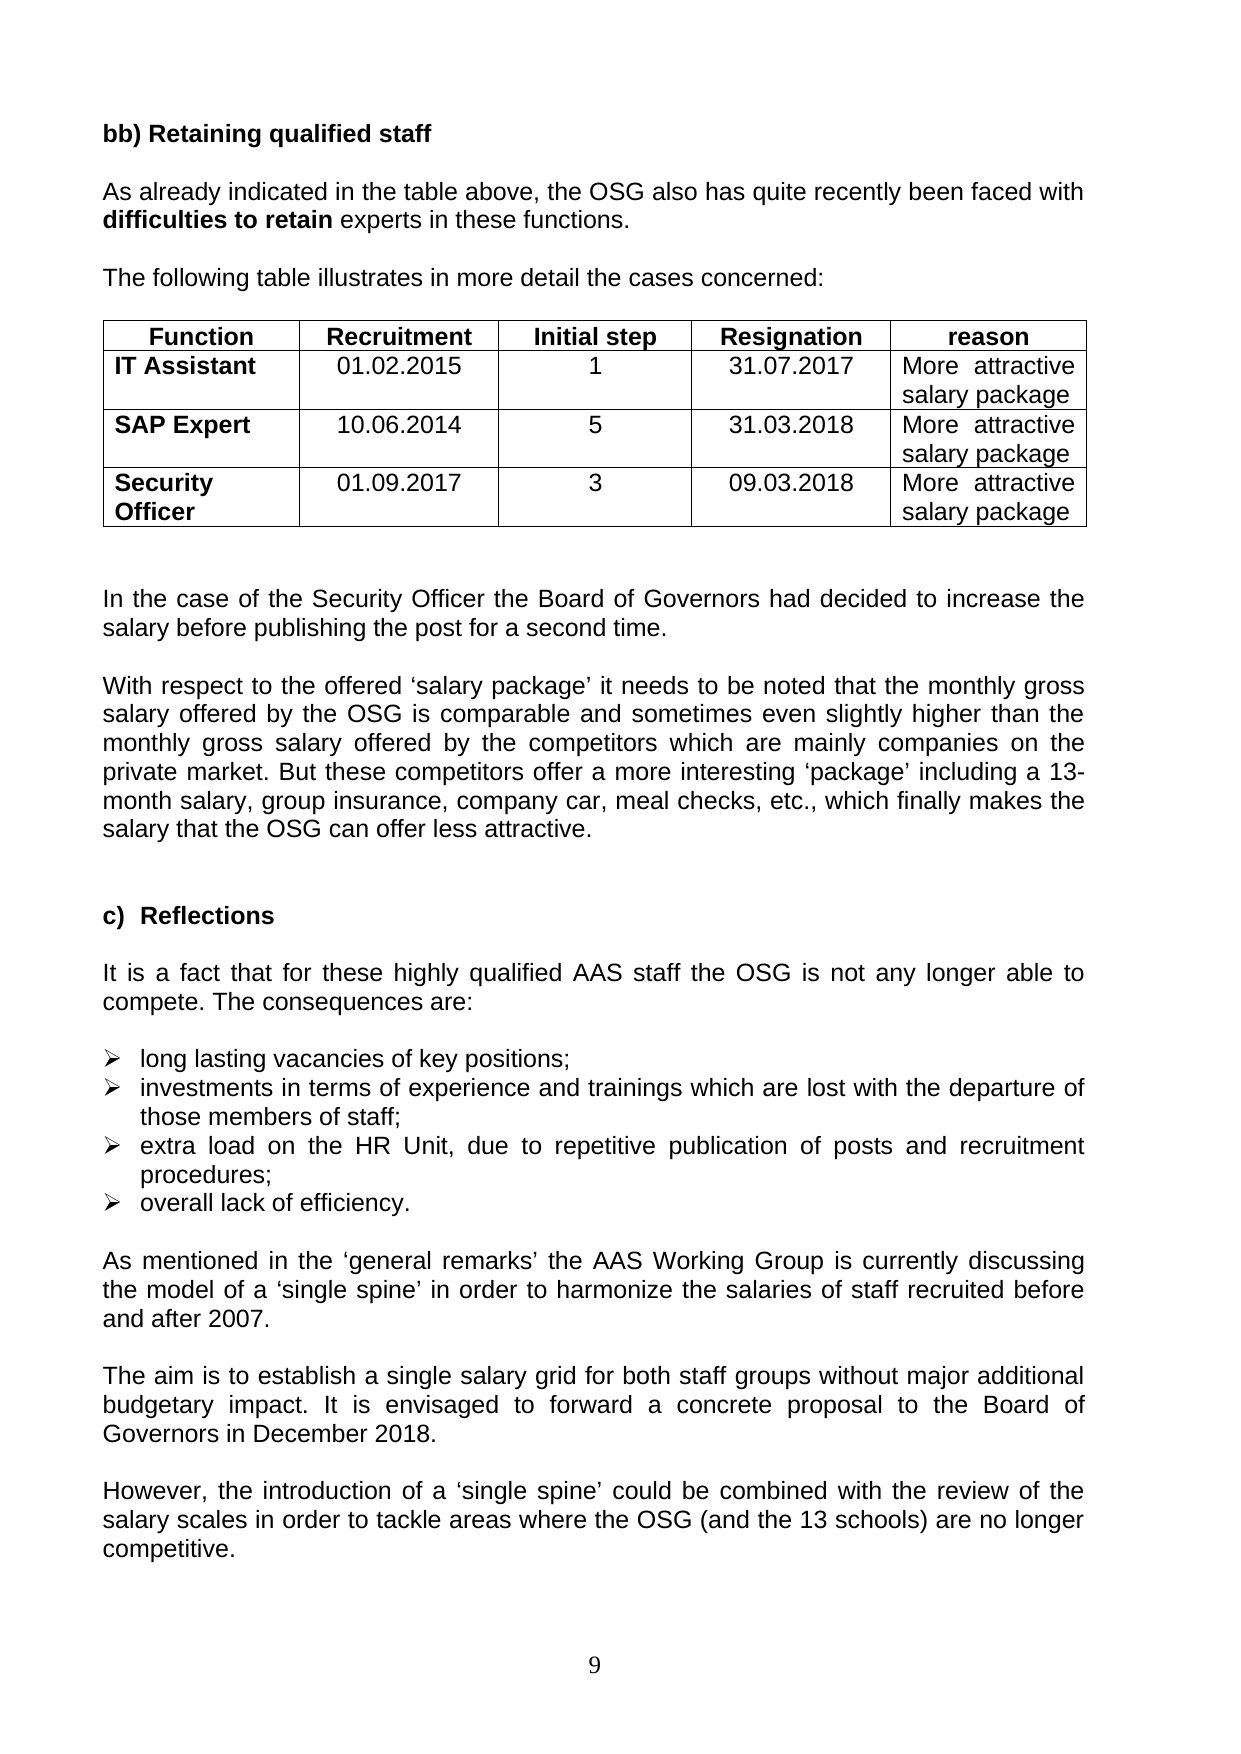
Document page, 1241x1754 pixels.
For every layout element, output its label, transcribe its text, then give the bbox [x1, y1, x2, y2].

list extra load on the HR Unit, due to repetitive publication of posts and recruitment procedures; [102, 1131, 1087, 1188]
table_header reason [891, 321, 1086, 350]
text As mentioned in the ‘general remarks’ the AAS Working Group is currently discussing the model of a ‘single spine’ in order to harmonize the salaries of staff recruited before and after 2007. [102, 1246, 1087, 1332]
text As already indicated in the table above, the OSG also has quite recently been faced with difficulties to retain experts in these functions. [102, 177, 1087, 234]
table_cell 01.09.2017 [300, 468, 498, 526]
text The aim is to establish a single salary grid for both staff groups without major additional budgetary impact. It is envisaged to forward a concrete proposal to the Board of Governors in December 2018. [102, 1361, 1087, 1447]
table_cell More attractive salary package [891, 351, 1086, 409]
table_header Function [104, 321, 299, 350]
text With respect to the offered ‘salary package’ it needs to be noted that the monthly gross salary offered by the OSG is comparable and sometimes even slightly higher than the monthly gross salary offered by the competitors which are mainly companies on the private market. But these competitors offer a more interesting ‘package’ including a 13-month salary, group insurance, company car, meal checks, etc., which finally makes the salary that the OSG can offer less attractive. [102, 671, 1087, 843]
table_cell Security Officer [104, 468, 299, 526]
table_cell 01.02.2015 [300, 351, 498, 409]
list long lasting vacancies of key positions; [102, 1044, 1087, 1073]
text The following table illustrates in more detail the cases concerned: [102, 263, 1087, 292]
table_cell More attractive salary package [891, 410, 1086, 467]
table_cell More attractive salary package [891, 468, 1086, 526]
table_cell 10.06.2014 [300, 410, 498, 467]
text bb) Retaining qualified staff [102, 119, 1087, 148]
table_cell 3 [499, 468, 691, 526]
text However, the introduction of a ‘single spine’ could be combined with the review of the salary scales in order to tackle areas where the OSG (and the 13 schools) are no longer competitive. [102, 1476, 1087, 1562]
table_cell IT Assistant [104, 351, 299, 409]
table_cell 1 [499, 351, 691, 409]
text In the case of the Security Officer the Board of Governors had decided to increase the salary before publishing the post for a second time. [102, 584, 1087, 642]
list investments in terms of experience and trainings which are lost with the departure of those members of staff; [102, 1073, 1087, 1131]
table_header Resignation [692, 321, 890, 350]
table_cell 09.03.2018 [692, 468, 890, 526]
table_cell 5 [499, 410, 691, 467]
table_cell SAP Expert [104, 410, 299, 467]
table_header Initial step [499, 321, 691, 350]
text It is a fact that for these highly qualified AAS staff the OSG is not any longer able to compete. The consequences are: [102, 958, 1087, 1016]
table_cell 31.03.2018 [692, 410, 890, 467]
list overall lack of efficiency. [102, 1188, 1087, 1217]
table_header Recruitment [300, 321, 498, 350]
list Reflections [102, 901, 1087, 929]
table_cell 31.07.2017 [692, 351, 890, 409]
